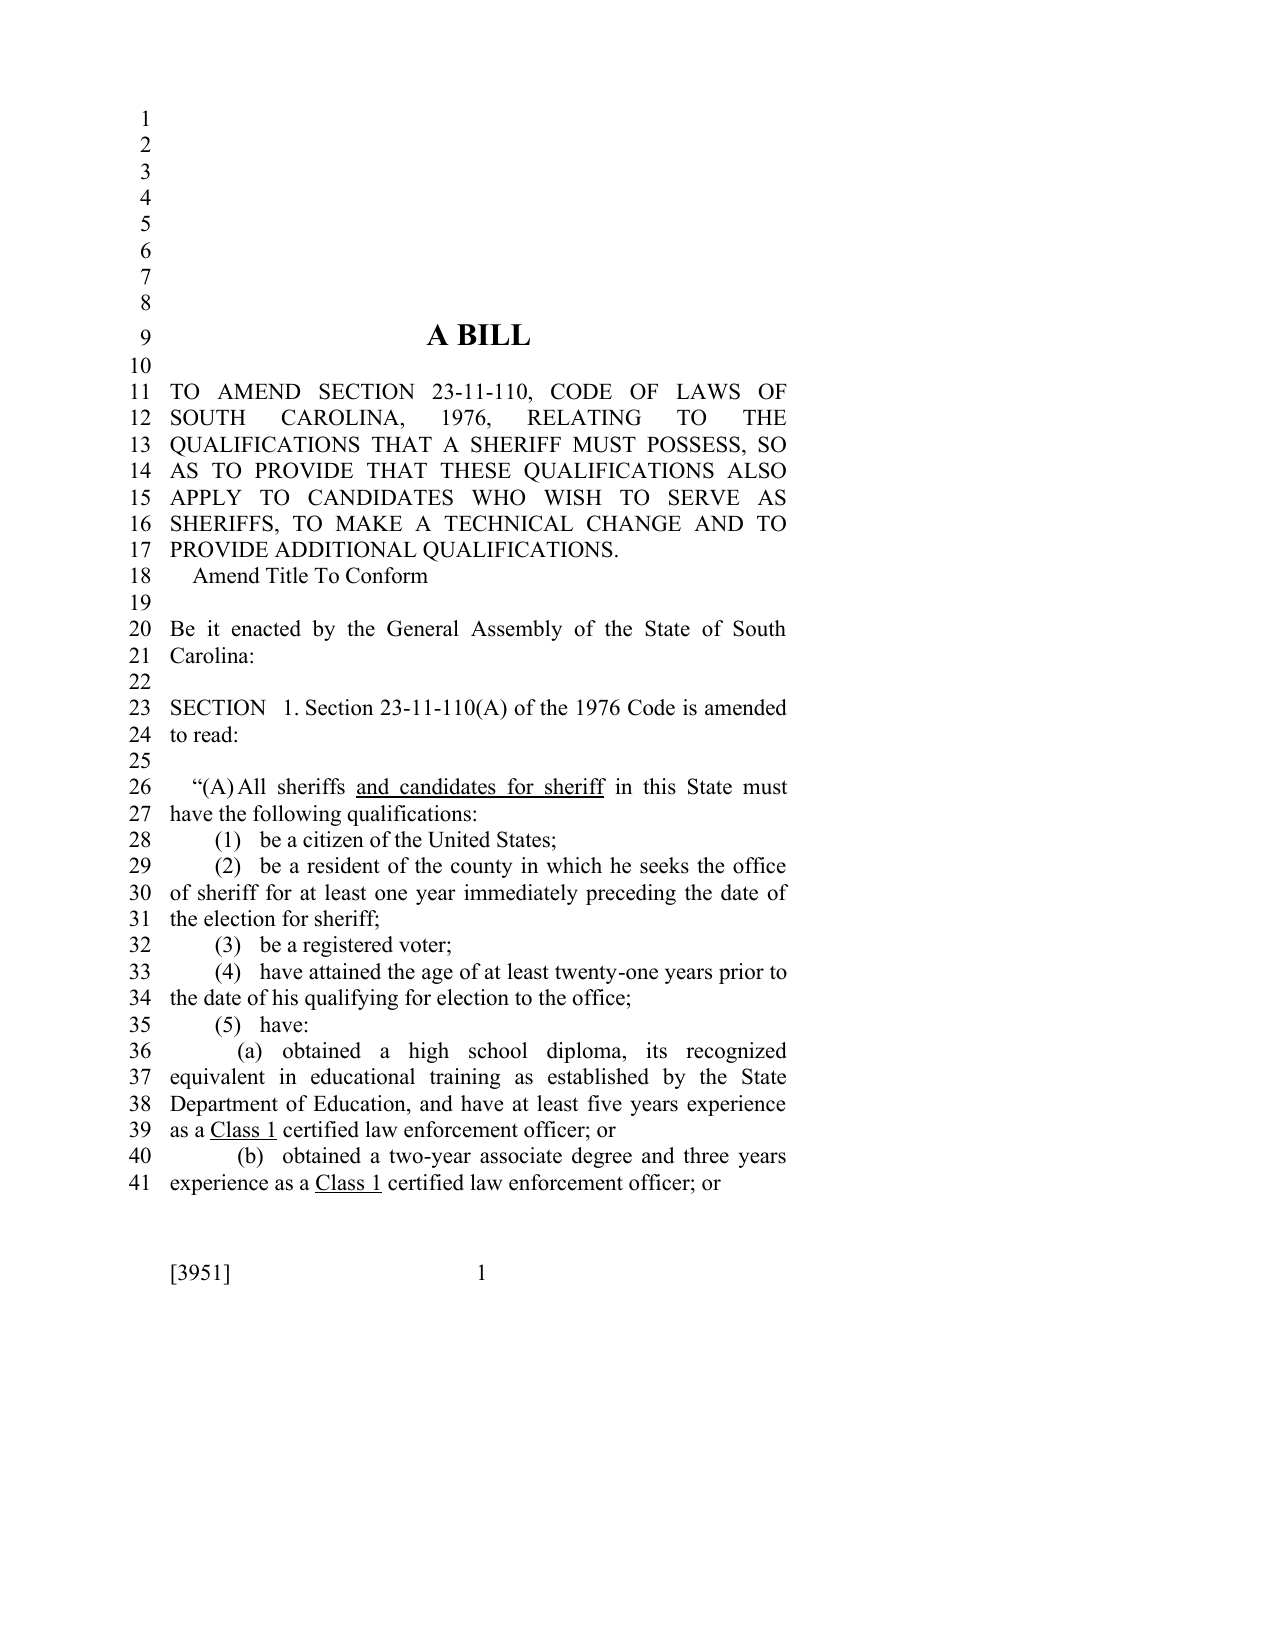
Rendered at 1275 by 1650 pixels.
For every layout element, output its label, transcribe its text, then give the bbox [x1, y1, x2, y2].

text A BILL [169, 316, 787, 352]
text “(A) All sheriffs and candidates for sheriff in this State must have the following qualifications: [169, 773, 787, 826]
text (a) obtained a high school diploma, its recognized equivalent in educational training as established by the State Department of Education, and have at least five years experience as a Class 1 certified law enforcement officer; or [169, 1037, 787, 1142]
text TO AMEND SECTION 23-11-110, CODE OF LAWS OF SOUTH CAROLINA, 1976, RELATING TO THE QUALIFICATIONS THAT A SHERIFF MUST POSSESS, SO AS TO PROVIDE THAT THESE QUALIFICATIONS ALSO APPLY TO CANDIDATES WHO WISH TO SERVE AS SHERIFFS, TO MAKE A TECHNICAL CHANGE AND TO PROVIDE ADDITIONAL QUALIFICATIONS. [169, 378, 787, 563]
text (3) be a registered voter; [169, 932, 787, 958]
text SECTION 1. Section 23-11-110(A) of the 1976 Code is amended to read: [169, 694, 787, 747]
text (4) have attained the age of at least twenty-one years prior to the date of his qualifying for election to the office; [169, 958, 787, 1011]
text (5) have: [169, 1011, 787, 1037]
text Amend Title To Conform [169, 563, 787, 589]
text Be it enacted by the General Assembly of the State of South Carolina: [169, 615, 787, 668]
text (2) be a resident of the county in which he seeks the office of sheriff for at least one year immediately preceding the date of the election for sheriff; [169, 852, 787, 932]
text (1) be a citizen of the United States; [169, 826, 787, 852]
text (b) obtained a two-year associate degree and three years experience as a Class 1 certified law enforcement officer; or [169, 1142, 787, 1195]
